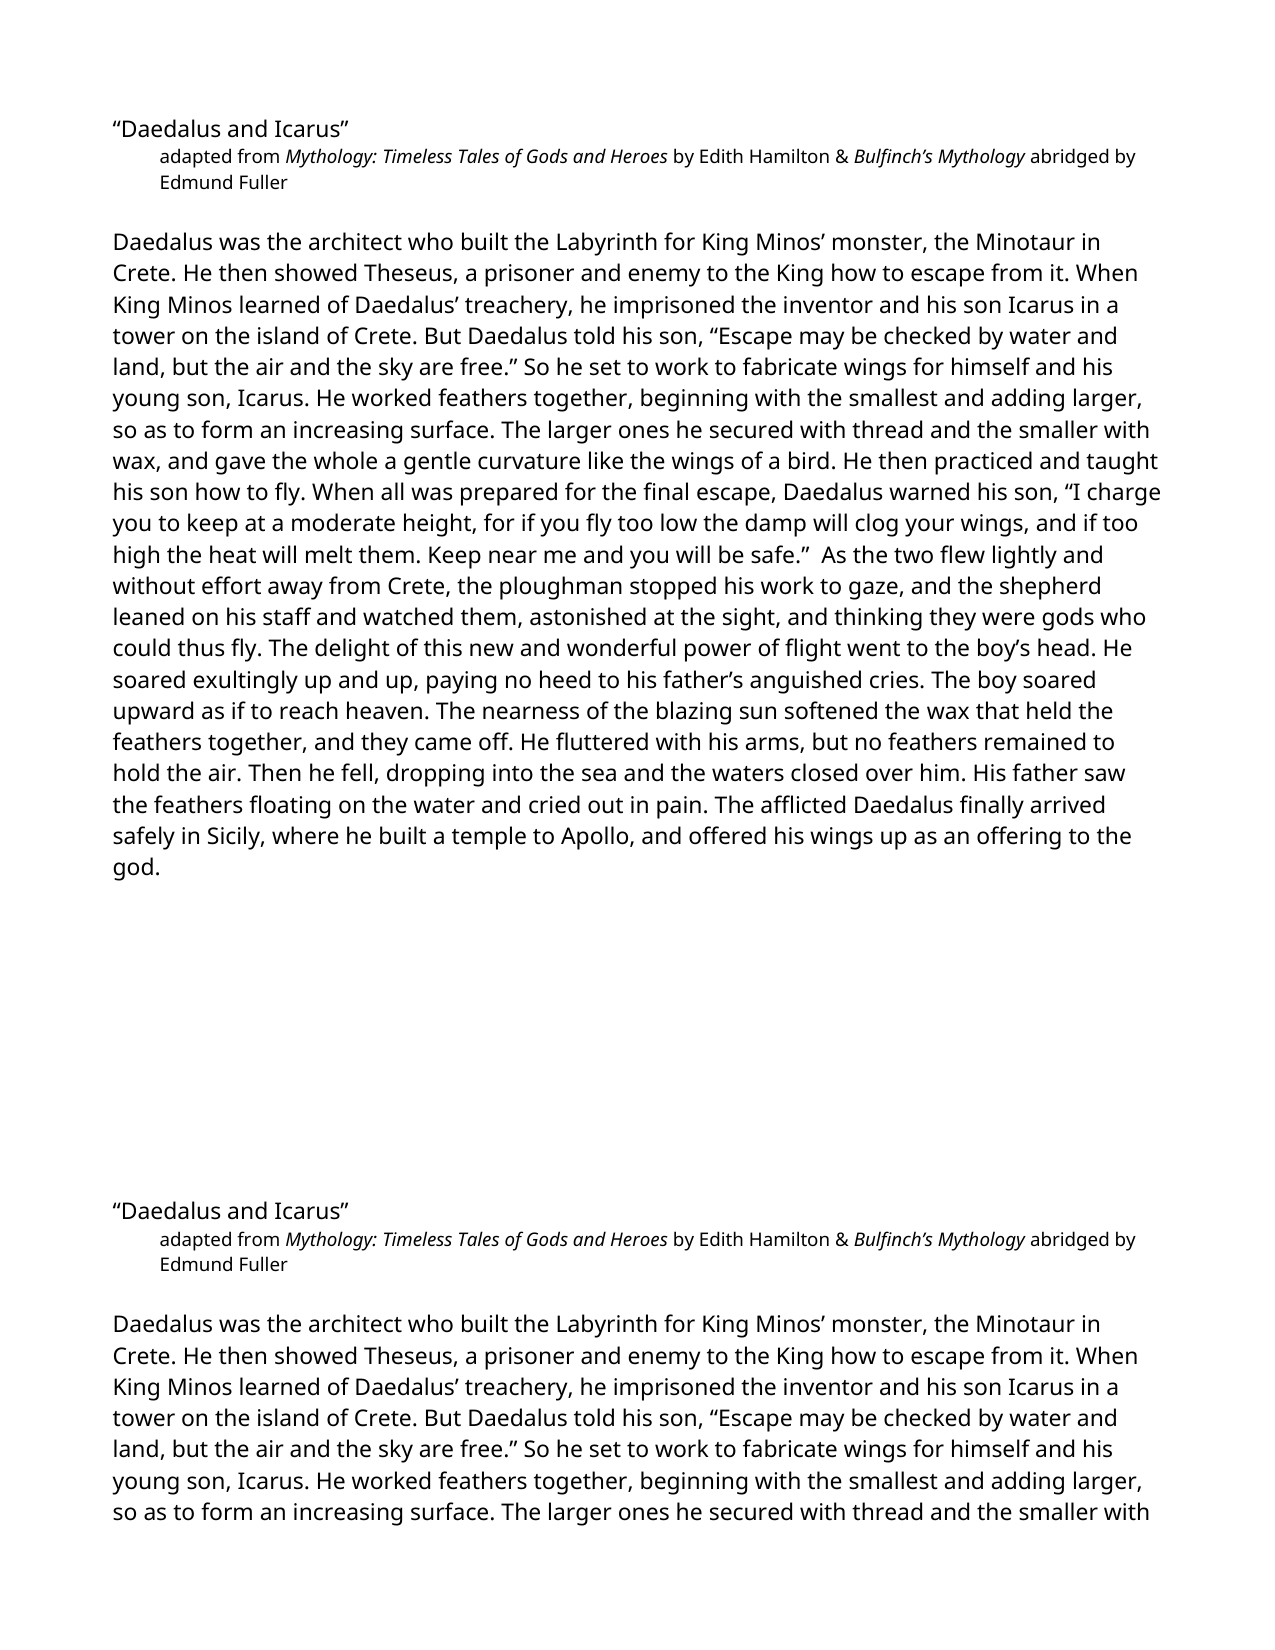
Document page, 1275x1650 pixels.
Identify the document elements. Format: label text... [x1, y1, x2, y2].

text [112, 1308, 1162, 1527]
text “Daedalus and Icarus” [112, 112, 1162, 144]
text adapted from Mythology: Timeless Tales of Gods and Heroes by Edith Hamilton & Bulfinch’s Mythology abridged by Edmund Fuller [159, 1226, 1162, 1277]
text adapted from Mythology: Timeless Tales of Gods and Heroes by Edith Hamilton & Bulfinch’s Mythology abridged by Edmund Fuller [159, 144, 1162, 195]
text “Daedalus and Icarus” [112, 1195, 1162, 1226]
